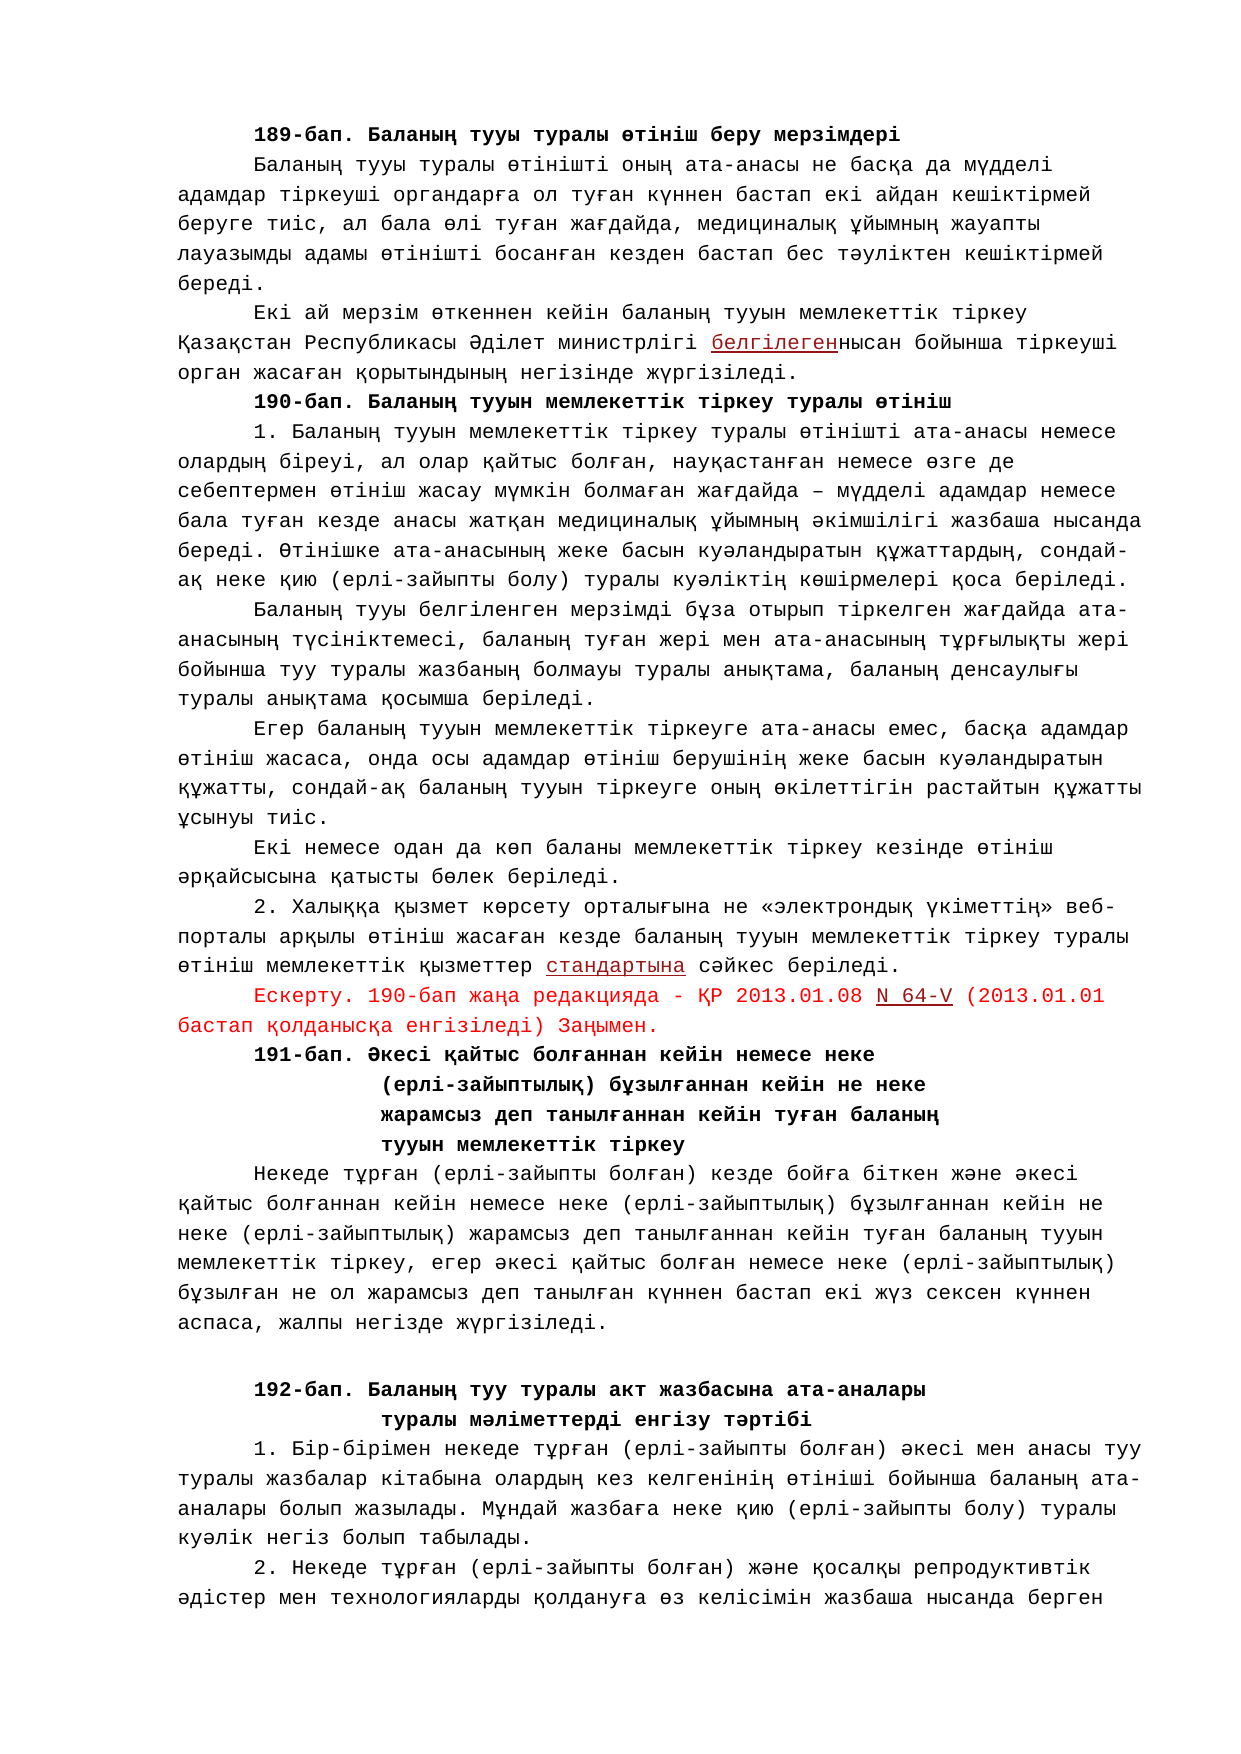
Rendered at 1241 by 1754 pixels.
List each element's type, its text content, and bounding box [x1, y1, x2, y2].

text Баланың тууы туралы өтінішті оның ата-анасы не басқа да мүдделі адамдар тіркеуші органдарға ол туған күннен бастап екі айдан кешіктірмей беруге тиіс, ал бала өлі туған жағдайда, медициналық ұйымның жауапты лауазымды адамы өтінішті босанған кезден бастап бес тәуліктен кешіктірмей береді. Екі ай мерзім өткеннен кейін баланың тууын мемлекеттік тіркеу Қазақстан Республикасы Әділет министрлігі белгілегеннысан бойынша тіркеуші орган жасаған қорытындының негізінде жүргізіледі. [177, 148, 1152, 385]
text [177, 1432, 1152, 1610]
text 190-бап. Баланың тууын мемлекеттік тіркеу туралы өтініш [177, 385, 1152, 415]
text 191-бап. Әкесі қайтыс болғаннан кейін немесе неке (ерлі-зайыптылық) бұзылғаннан кейін не неке жарамсыз деп танылғаннан кейін туған баланың тууын мемлекеттік тіркеу [177, 1038, 1152, 1157]
text Некеде тұрған (ерлі-зайыпты болған) кезде бойға біткен және әкесі қайтыс болғаннан кейін немесе неке (ерлі-зайыптылық) бұзылғаннан кейін не неке (ерлі-зайыптылық) жарамсыз деп танылғаннан кейін туған баланың тууын мемлекеттік тіркеу, егер әкесі қайтыс болған немесе неке (ерлі-зайыптылық) бұзылған не ол жарамсыз деп танылған күннен бастап екі жүз сексен күннен аспаса, жалпы негізде жүргізіледі. [177, 1157, 1152, 1335]
text 192-бап. Баланың туу туралы акт жазбасына ата-аналары туралы мәліметтерді енгізу тәртібі [177, 1373, 1152, 1432]
text 189-бап. Баланың тууы туралы өтініш беру мерзімдері [177, 118, 1152, 148]
text 1. Баланың тууын мемлекеттік тiркеу туралы өтінішті ата-анасы немесе олардың бiреуi, ал олар қайтыс болған, науқастанған немесе өзге де себептермен өтініш жасау мүмкiн болмаған жағдайда – мүдделi адамдар немесе бала туған кезде анасы жатқан медициналық ұйымның әкiмшiлiгi жазбаша нысанда бередi. Өтінішке ата-анасының жеке басын куәландыратын құжаттардың, сондай-ақ неке қию (ерлі-зайыпты болу) туралы куәліктің көшірмелері қоса беріледі. Баланың тууы белгіленген мерзімді бұза отырып тіркелген жағдайда ата-анасының түсініктемесі, баланың туған жері мен ата-анасының тұрғылықты жері бойынша туу туралы жазбаның болмауы туралы анықтама, баланың денсаулығы туралы анықтама қосымша беріледі. Егер баланың тууын мемлекеттік тіркеуге ата-анасы емес, басқа адамдар өтініш жасаса, онда осы адамдар өтініш берушінің жеке басын куәландыратын құжатты, сондай-ақ баланың тууын тіркеуге оның өкілеттігін растайтын құжатты ұсынуы тиіс. Екі немесе одан да көп баланы мемлекеттік тіркеу кезінде өтініш әрқайсысына қатысты бөлек беріледі. 2. Халыққа қызмет көрсету орталығына не «электрондық үкіметтің» веб-порталы арқылы өтініш жасаған кезде баланың тууын мемлекеттік тіркеу туралы өтініш мемлекеттік қызметтер стандартына сәйкес беріледі. Ескерту. 190-бап жаңа редакцияда - ҚР 2013.01.08 N 64-V (2013.01.01 бастап қолданысқа енгізіледі) Заңымен. [177, 415, 1152, 1038]
